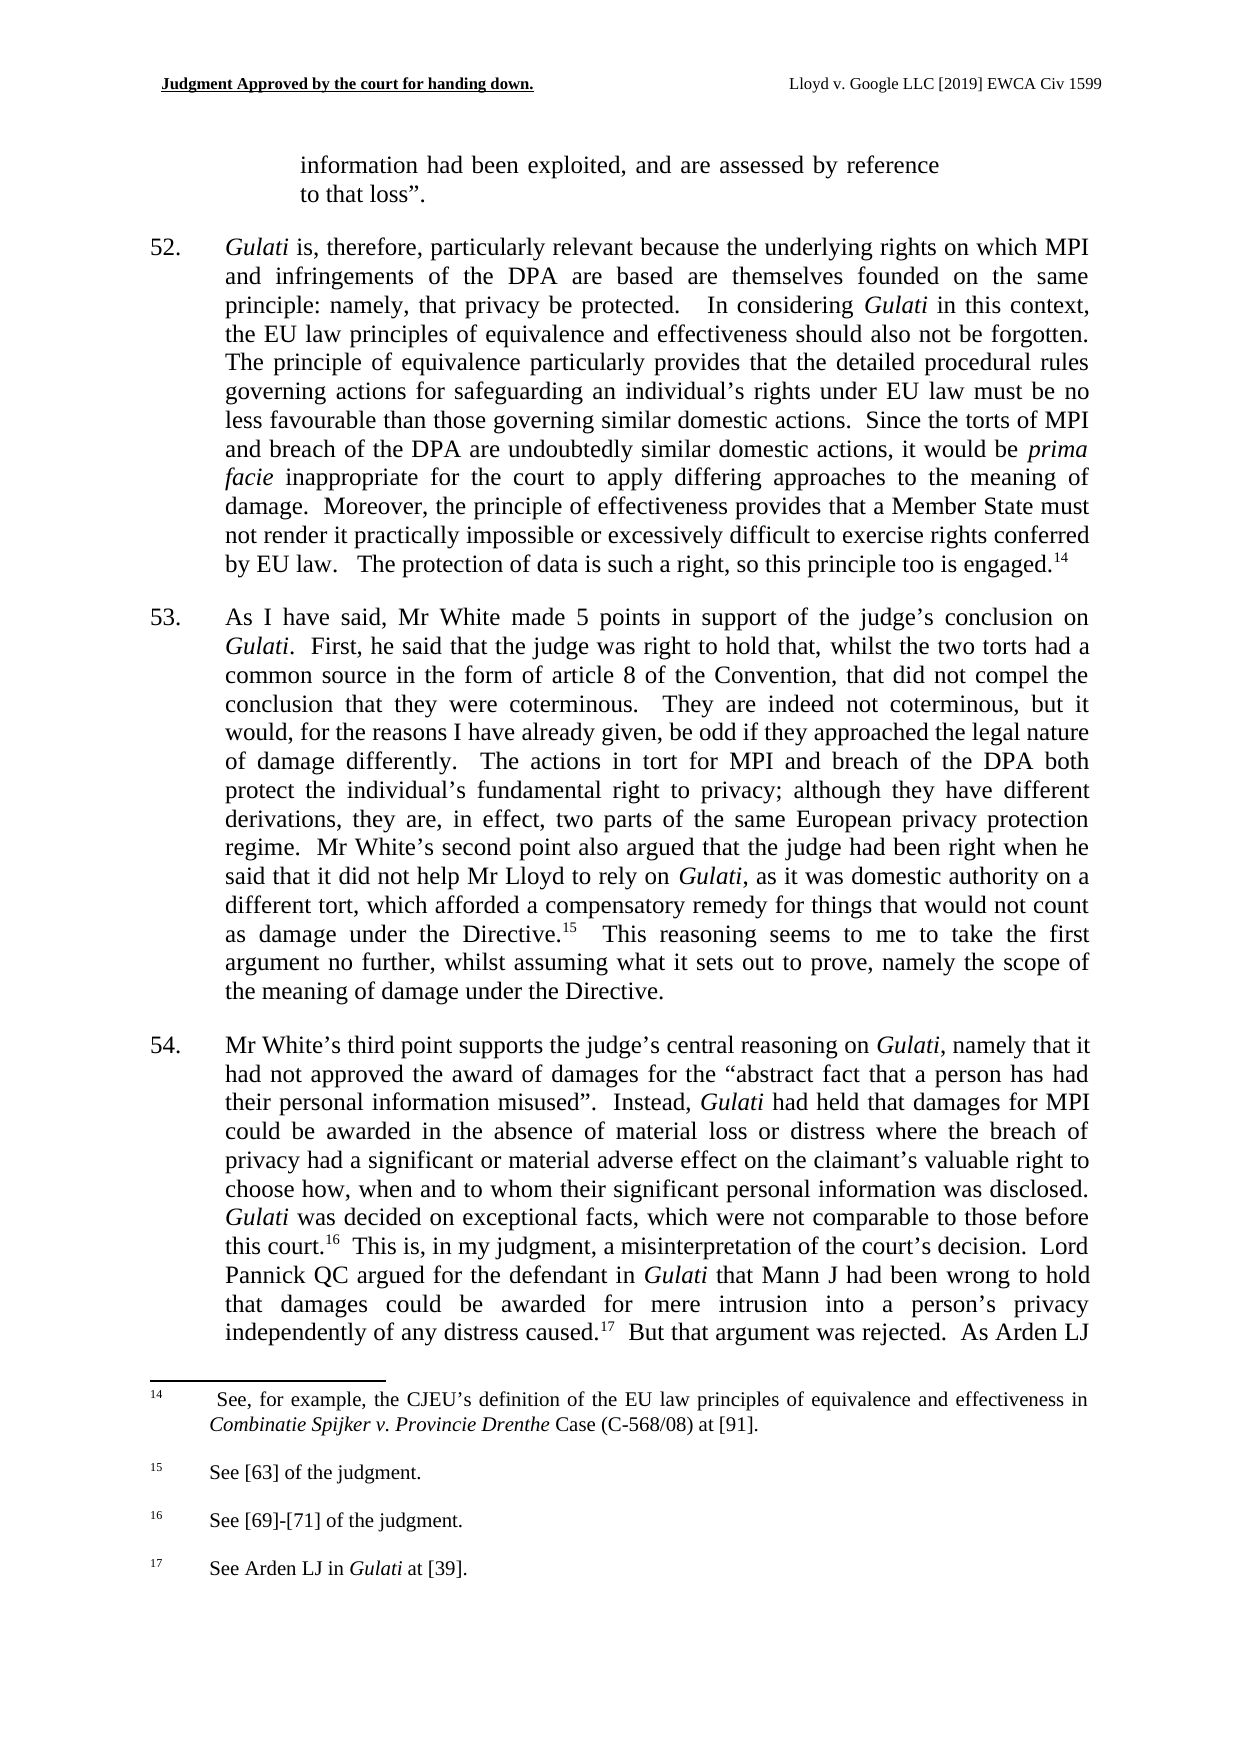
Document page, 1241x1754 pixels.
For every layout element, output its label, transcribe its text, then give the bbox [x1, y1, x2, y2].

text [300, 150, 940, 207]
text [150, 1030, 1090, 1346]
text As I have said, Mr White made 5 points in support of the judge’s conclusion on Gulati. First, he said that the judge was right to hold that, whilst the two torts had a common source in the form of article 8 of the Convention, that did not compel the conclusion that they were coterminous. They are indeed not coterminous, but it would, for the reasons I have already given, be odd if they approached the legal nature of damage differently. The actions in tort for MPI and breach of the DPA both protect the individual’s fundamental right to privacy; although they have different derivations, they are, in effect, two parts of the same European privacy protection regime. Mr White’s second point also argued that the judge had been right when he said that it did not help Mr Lloyd to rely on Gulati, as it was domestic authority on a different tort, which afforded a compensatory remedy for things that would not count as damage under the Directive. This reasoning seems to me to take the first argument no further, whilst assuming what it sets out to prove, namely the scope of the meaning of damage under the Directive. [150, 602, 1090, 1005]
text Gulati is, therefore, particularly relevant because the underlying rights on which MPI and infringements of the DPA are based are themselves founded on the same principle: namely, that privacy be protected. In considering Gulati in this context, the EU law principles of equivalence and effectiveness should also not be forgotten. The principle of equivalence particularly provides that the detailed procedural rules governing actions for safeguarding an individual’s rights under EU law must be no less favourable than those governing similar domestic actions. Since the torts of MPI and breach of the DPA are undoubtedly similar domestic actions, it would be prima facie inappropriate for the court to apply differing approaches to the meaning of damage. Moreover, the principle of effectiveness provides that a Member State must not render it practically impossible or excessively difficult to exercise rights conferred by EU law. The protection of data is such a right, so this principle too is engaged. [150, 232, 1090, 577]
